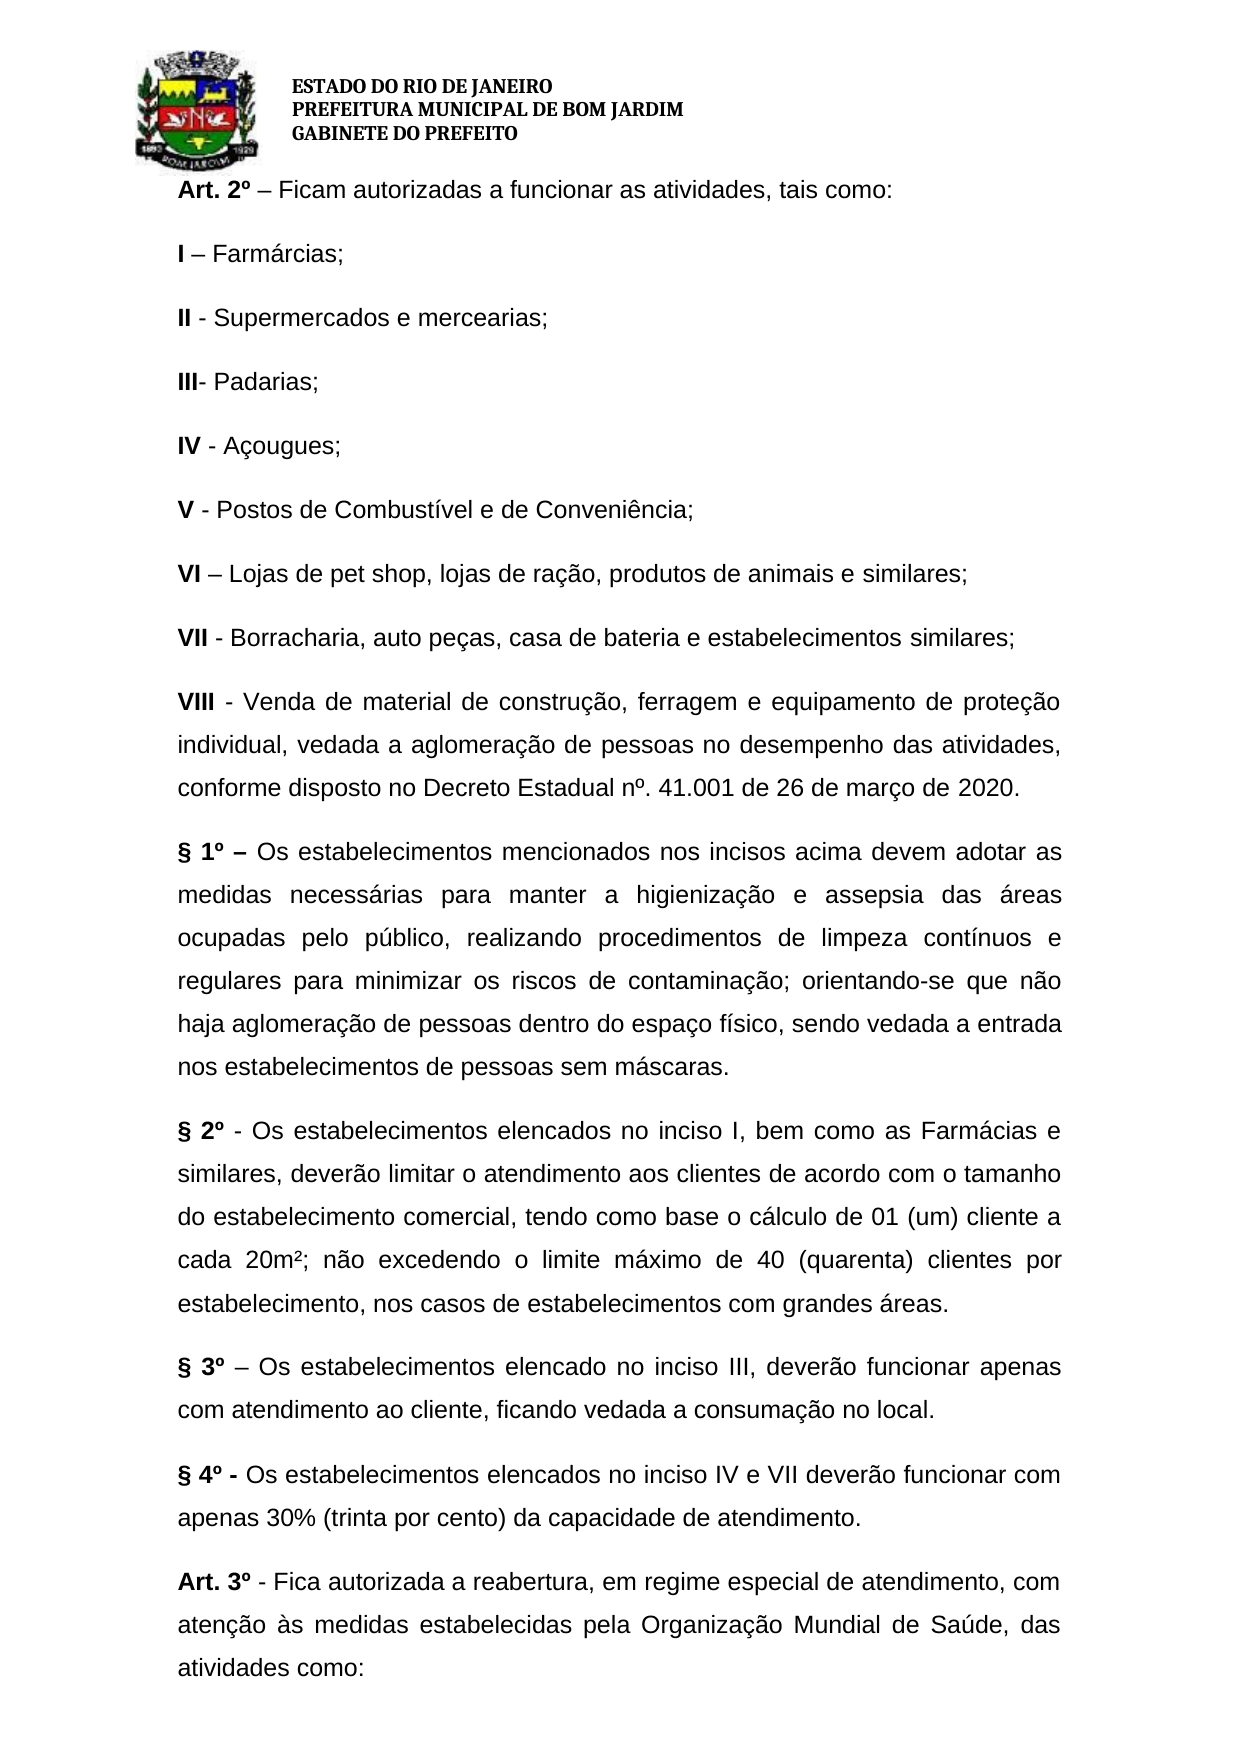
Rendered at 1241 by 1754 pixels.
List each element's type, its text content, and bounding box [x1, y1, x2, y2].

text VI – Lojas de pet shop, lojas de ração, produtos de animais e similares; [177, 559, 1062, 587]
text V - Postos de Combustível e de Conveniência; [177, 495, 1062, 523]
text Art. 3º - Fica autorizada a reabertura, em regime especial de atendimento, com atenção às medidas estabelecidas pela Organização Mundial de Saúde, das atividades como: [177, 1567, 1062, 1682]
text III- Padarias; [177, 367, 1062, 396]
text § 4º - Os estabelecimentos elencados no inciso IV e VII deverão funcionar com apenas 30% (trinta por cento) da capacidade de atendimento. [177, 1459, 1063, 1531]
text II - Supermercados e mercearias; [177, 303, 1062, 332]
text § 2º - Os estabelecimentos elencados no inciso I, bem como as Farmácias e similares, deverão limitar o atendimento aos clientes de acordo com o tamanho do estabelecimento comercial, tendo como base o cálculo de 01 (um) cliente a cada 20m²; não excedendo o limite máximo de 40 (quarenta) clientes por estabelecimento, nos casos de estabelecimentos com grandes áreas. [177, 1116, 1063, 1317]
text Art. 2º – Ficam autorizadas a funcionar as atividades, tais como: [177, 175, 1062, 204]
text § 1º – Os estabelecimentos mencionados nos incisos acima devem adotar as medidas necessárias para manter a higienização e assepsia das áreas ocupadas pelo público, realizando procedimentos de limpeza contínuos e regulares para minimizar os riscos de contaminação; orientando-se que não haja aglomeração de pessoas dentro do espaço físico, sendo vedada a entrada nos estabelecimentos de pessoas sem máscaras. [177, 837, 1063, 1081]
text I – Farmárcias; [177, 239, 1062, 268]
text VII - Borracharia, auto peças, casa de bateria e estabelecimentos similares; [177, 623, 1062, 651]
text § 3º – Os estabelecimentos elencado no inciso III, deverão funcionar apenas com atendimento ao cliente, ficando vedada a consumação no local. [177, 1352, 1063, 1424]
text VIII - Venda de material de construção, ferragem e equipamento de proteção individual, vedada a aglomeração de pessoas no desempenho das atividades, conforme disposto no Decreto Estadual nº. 41.001 de 26 de março de 2020. [177, 687, 1062, 802]
text IV - Açougues; [177, 431, 1062, 459]
picture [135, 50, 263, 176]
